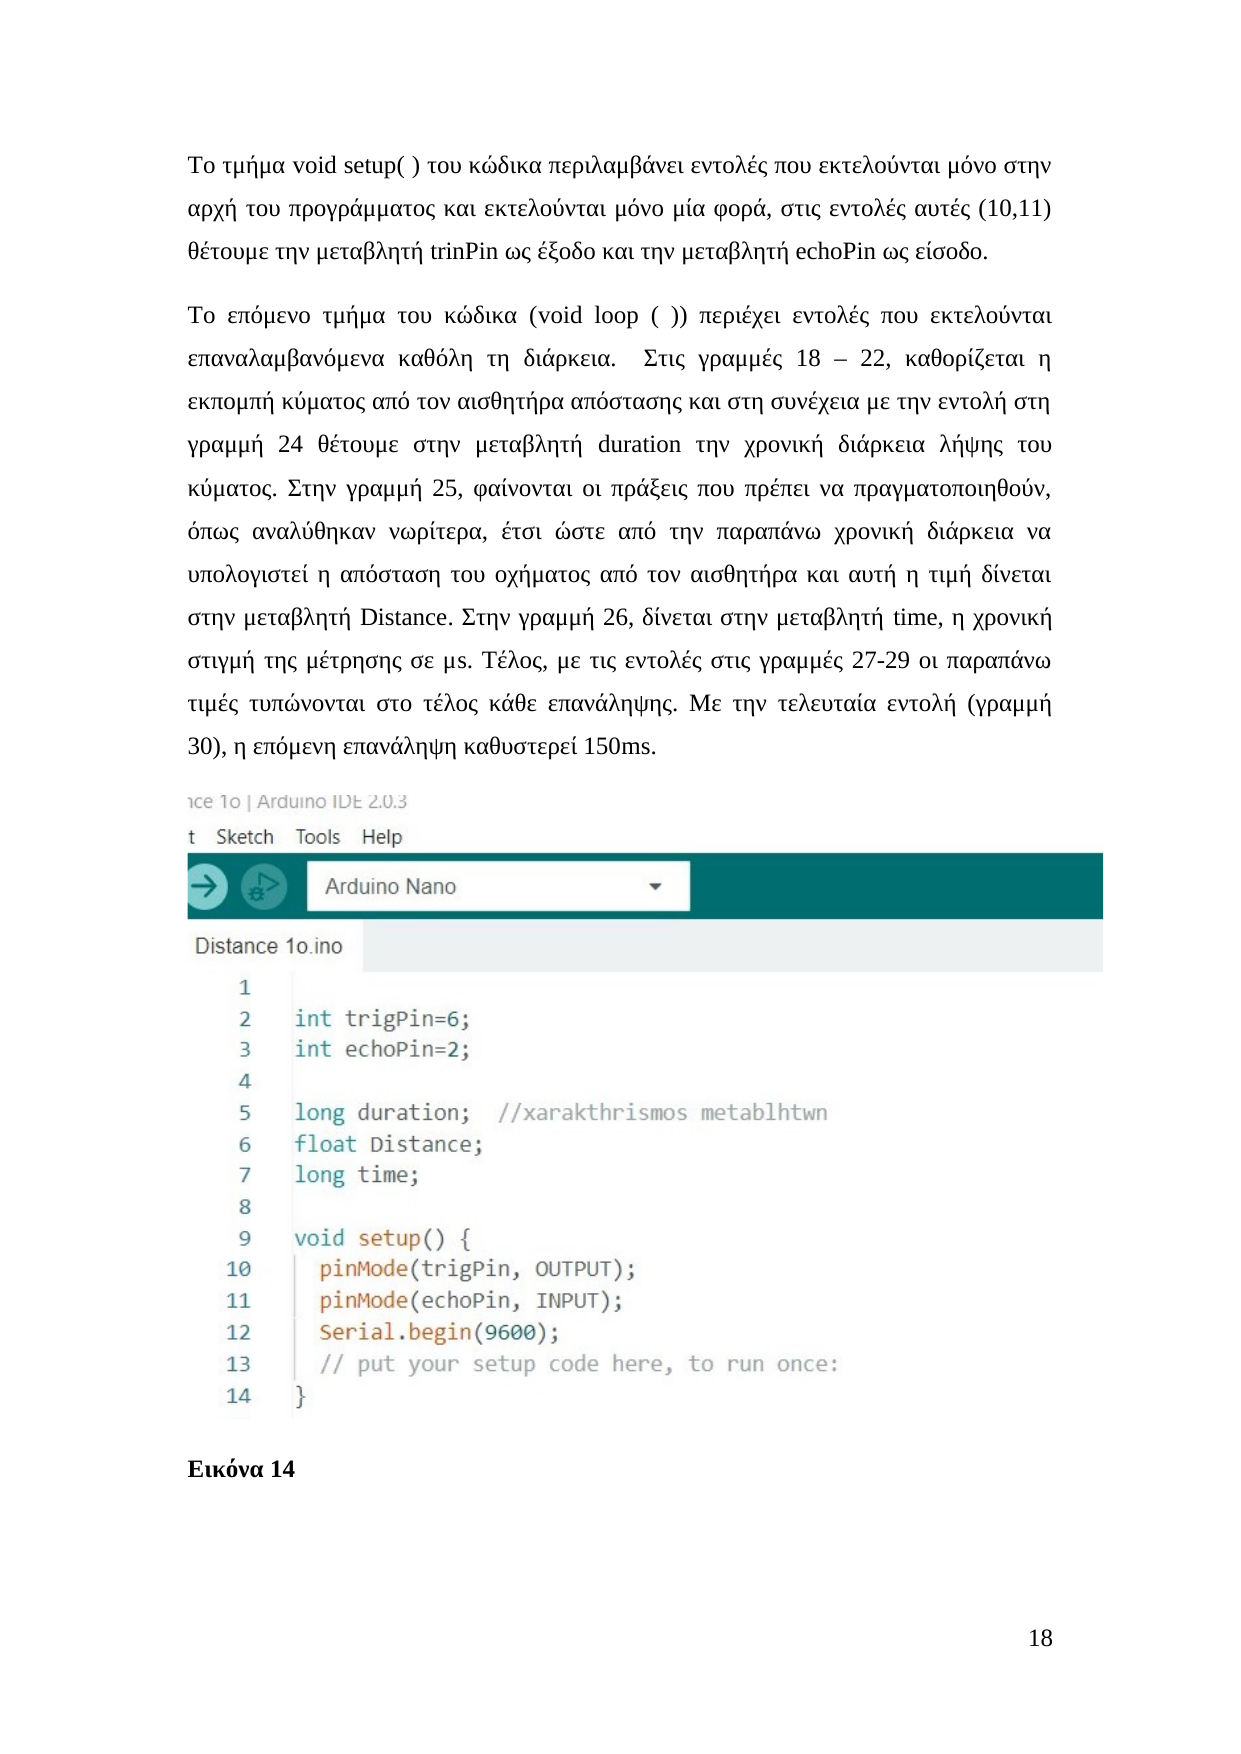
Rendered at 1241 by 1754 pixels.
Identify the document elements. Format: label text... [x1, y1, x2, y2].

text Τo επόμενο τμήμα του κώδικα (void loop ( )) περιέχει εντολές που εκτελούνται επαναλαμβανόμενα καθόλη τη διάρκεια. Στις γραμμές 18 – 22, καθορίζεται η εκπομπή κύματος από τον αισθητήρα απόστασης και στη συνέχεια με την εντολή στη γραμμή 24 θέτουμε στην μεταβλητή duration την χρονική διάρκεια λήψης του κύματος. Στην γραμμή 25, φαίνονται οι πράξεις που πρέπει να πραγματοποιηθούν, όπως αναλύθηκαν νωρίτερα, έτσι ώστε από την παραπάνω χρονική διάρκεια να υπολογιστεί η απόσταση του οχήματος από τον αισθητήρα και αυτή η τιμή δίνεται στην μεταβλητή Distance. Στην γραμμή 26, δίνεται στην μεταβλητή time, η χρονική στιγμή της μέτρησης σε μs. Τέλος, με τις εντολές στις γραμμές 27-29 οι παραπάνω τιμές τυπώνονται στο τέλος κάθε επανάληψης. Με την τελευταία εντολή (γραμμή 30), η επόμενη επανάληψη καθυστερεί 150ms. [187, 300, 1053, 760]
picture [187, 795, 1104, 1419]
text Tο τμήμα void setup( ) του κώδικα περιλαμβάνει εντολές που εκτελούνται μόνο στην αρχή του προγράμματος και εκτελούνται μόνο μία φορά, στις εντολές αυτές (10,11) θέτουμε την μεταβλητή trinPin ως έξοδο και την μεταβλητή echoPin ως είσοδο. [187, 150, 1053, 265]
